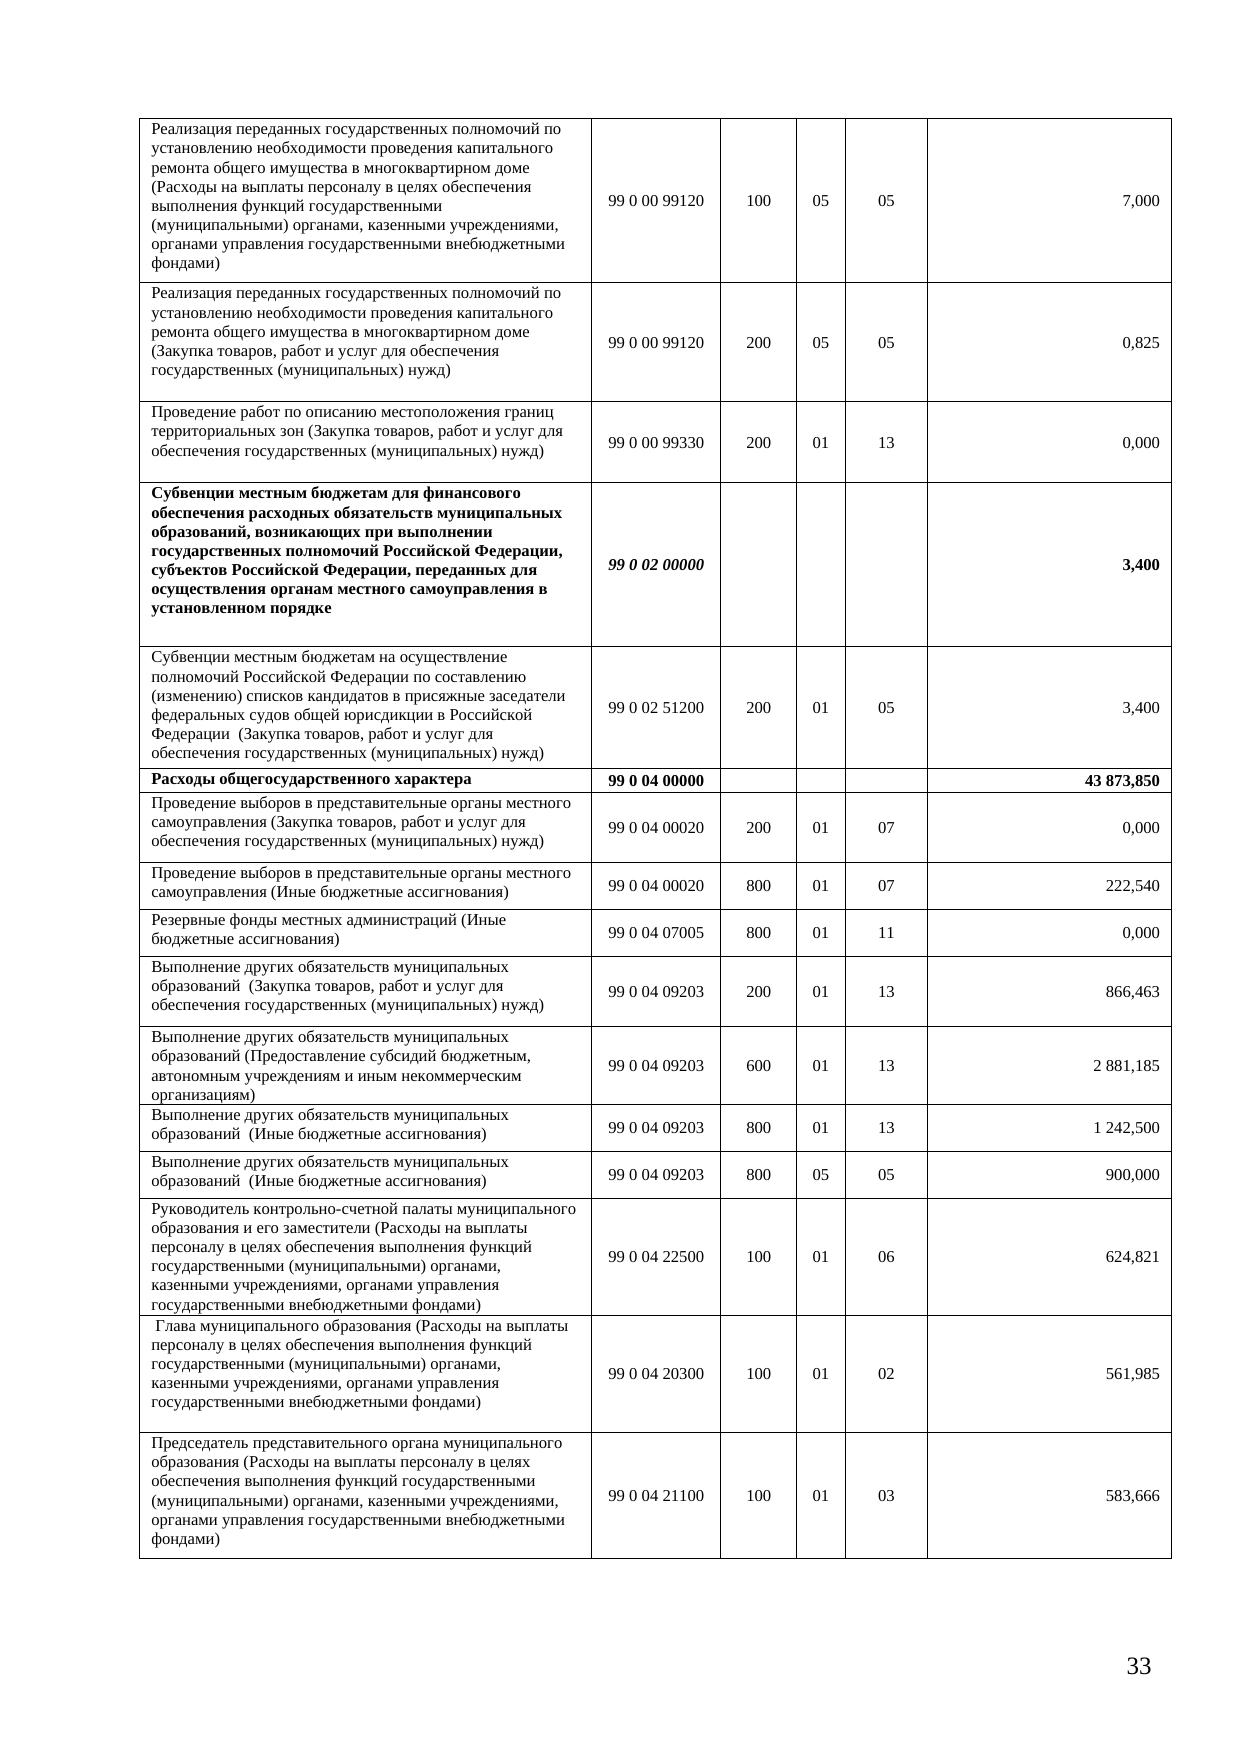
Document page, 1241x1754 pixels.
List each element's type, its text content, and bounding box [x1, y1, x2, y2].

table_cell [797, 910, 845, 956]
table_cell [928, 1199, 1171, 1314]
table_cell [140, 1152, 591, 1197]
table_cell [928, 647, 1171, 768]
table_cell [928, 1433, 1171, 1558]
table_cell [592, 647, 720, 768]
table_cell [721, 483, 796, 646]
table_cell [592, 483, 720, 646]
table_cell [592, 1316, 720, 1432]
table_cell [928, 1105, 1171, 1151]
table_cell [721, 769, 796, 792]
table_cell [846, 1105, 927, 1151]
table_cell 05 [846, 119, 927, 282]
table_cell 05 [846, 283, 927, 401]
table_cell Субвенции местным бюджетам для финансового обеспечения расходных обязательств муниципальных образований, возникающих при выполнении государственных полномочий Российской Федерации, субъектов Российской Федерации, переданных для осуществления органам местного самоуправления в установленном порядке [140, 483, 591, 646]
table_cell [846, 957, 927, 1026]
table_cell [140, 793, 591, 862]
table_cell 7,000 [928, 119, 1171, 282]
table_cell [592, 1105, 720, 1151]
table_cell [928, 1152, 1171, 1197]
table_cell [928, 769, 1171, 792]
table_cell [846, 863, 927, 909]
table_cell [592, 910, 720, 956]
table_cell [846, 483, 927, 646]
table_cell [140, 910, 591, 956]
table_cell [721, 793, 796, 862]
table_cell Реализация переданных государственных полномочий по установлению необходимости проведения капитального ремонта общего имущества в многоквартирном доме (Закупка товаров, работ и услуг для обеспечения государственных (муниципальных) нужд) [140, 283, 591, 401]
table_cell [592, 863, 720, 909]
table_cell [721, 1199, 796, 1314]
table_cell 0,000 [928, 402, 1171, 482]
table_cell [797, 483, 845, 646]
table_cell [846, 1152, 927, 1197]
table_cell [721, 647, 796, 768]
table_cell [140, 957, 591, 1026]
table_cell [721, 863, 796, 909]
table_cell 200 [721, 402, 796, 482]
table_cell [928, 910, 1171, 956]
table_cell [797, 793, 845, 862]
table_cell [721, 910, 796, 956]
table_cell 01 [797, 402, 845, 482]
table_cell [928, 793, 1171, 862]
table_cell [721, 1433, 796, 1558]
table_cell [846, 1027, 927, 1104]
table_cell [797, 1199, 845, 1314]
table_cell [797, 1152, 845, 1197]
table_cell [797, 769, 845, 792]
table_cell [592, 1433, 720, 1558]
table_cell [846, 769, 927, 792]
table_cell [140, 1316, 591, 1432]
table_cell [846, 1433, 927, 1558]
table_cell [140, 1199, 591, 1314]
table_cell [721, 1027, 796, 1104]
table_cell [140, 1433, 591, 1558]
table_cell Проведение работ по описанию местоположения границ территориальных зон (Закупка товаров, работ и услуг для обеспечения государственных (муниципальных) нужд) [140, 402, 591, 482]
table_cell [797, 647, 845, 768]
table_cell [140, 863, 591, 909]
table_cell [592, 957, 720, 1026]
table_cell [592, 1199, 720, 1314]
table_cell 05 [797, 283, 845, 401]
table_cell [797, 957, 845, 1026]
table_cell Реализация переданных государственных полномочий по установлению необходимости проведения капитального ремонта общего имущества в многоквартирном доме (Расходы на выплаты персоналу в целях обеспечения выполнения функций государственными (муниципальными) органами, казенными учреждениями, органами управления государственными внебюджетными фондами) [140, 119, 591, 282]
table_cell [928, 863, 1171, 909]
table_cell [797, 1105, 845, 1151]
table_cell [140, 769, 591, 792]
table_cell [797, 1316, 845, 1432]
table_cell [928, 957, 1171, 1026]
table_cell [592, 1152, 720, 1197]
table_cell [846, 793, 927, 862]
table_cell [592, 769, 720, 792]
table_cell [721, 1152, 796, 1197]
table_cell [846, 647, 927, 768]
table_cell 05 [797, 119, 845, 282]
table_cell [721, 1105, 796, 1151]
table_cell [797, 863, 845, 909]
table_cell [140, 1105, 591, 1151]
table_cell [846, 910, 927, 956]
table_cell 13 [846, 402, 927, 482]
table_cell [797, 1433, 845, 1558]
table_cell 0,825 [928, 283, 1171, 401]
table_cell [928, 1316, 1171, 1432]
table_cell 99 0 00 99120 [592, 119, 720, 282]
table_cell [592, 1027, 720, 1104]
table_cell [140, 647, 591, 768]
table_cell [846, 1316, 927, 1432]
table_cell 99 0 00 99330 [592, 402, 720, 482]
table_cell 200 [721, 283, 796, 401]
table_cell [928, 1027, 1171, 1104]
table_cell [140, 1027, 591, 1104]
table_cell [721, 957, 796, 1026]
table_cell 99 0 00 99120 [592, 283, 720, 401]
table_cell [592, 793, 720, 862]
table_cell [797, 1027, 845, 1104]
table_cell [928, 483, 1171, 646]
table_cell 100 [721, 119, 796, 282]
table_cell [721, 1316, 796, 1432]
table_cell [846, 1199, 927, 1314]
